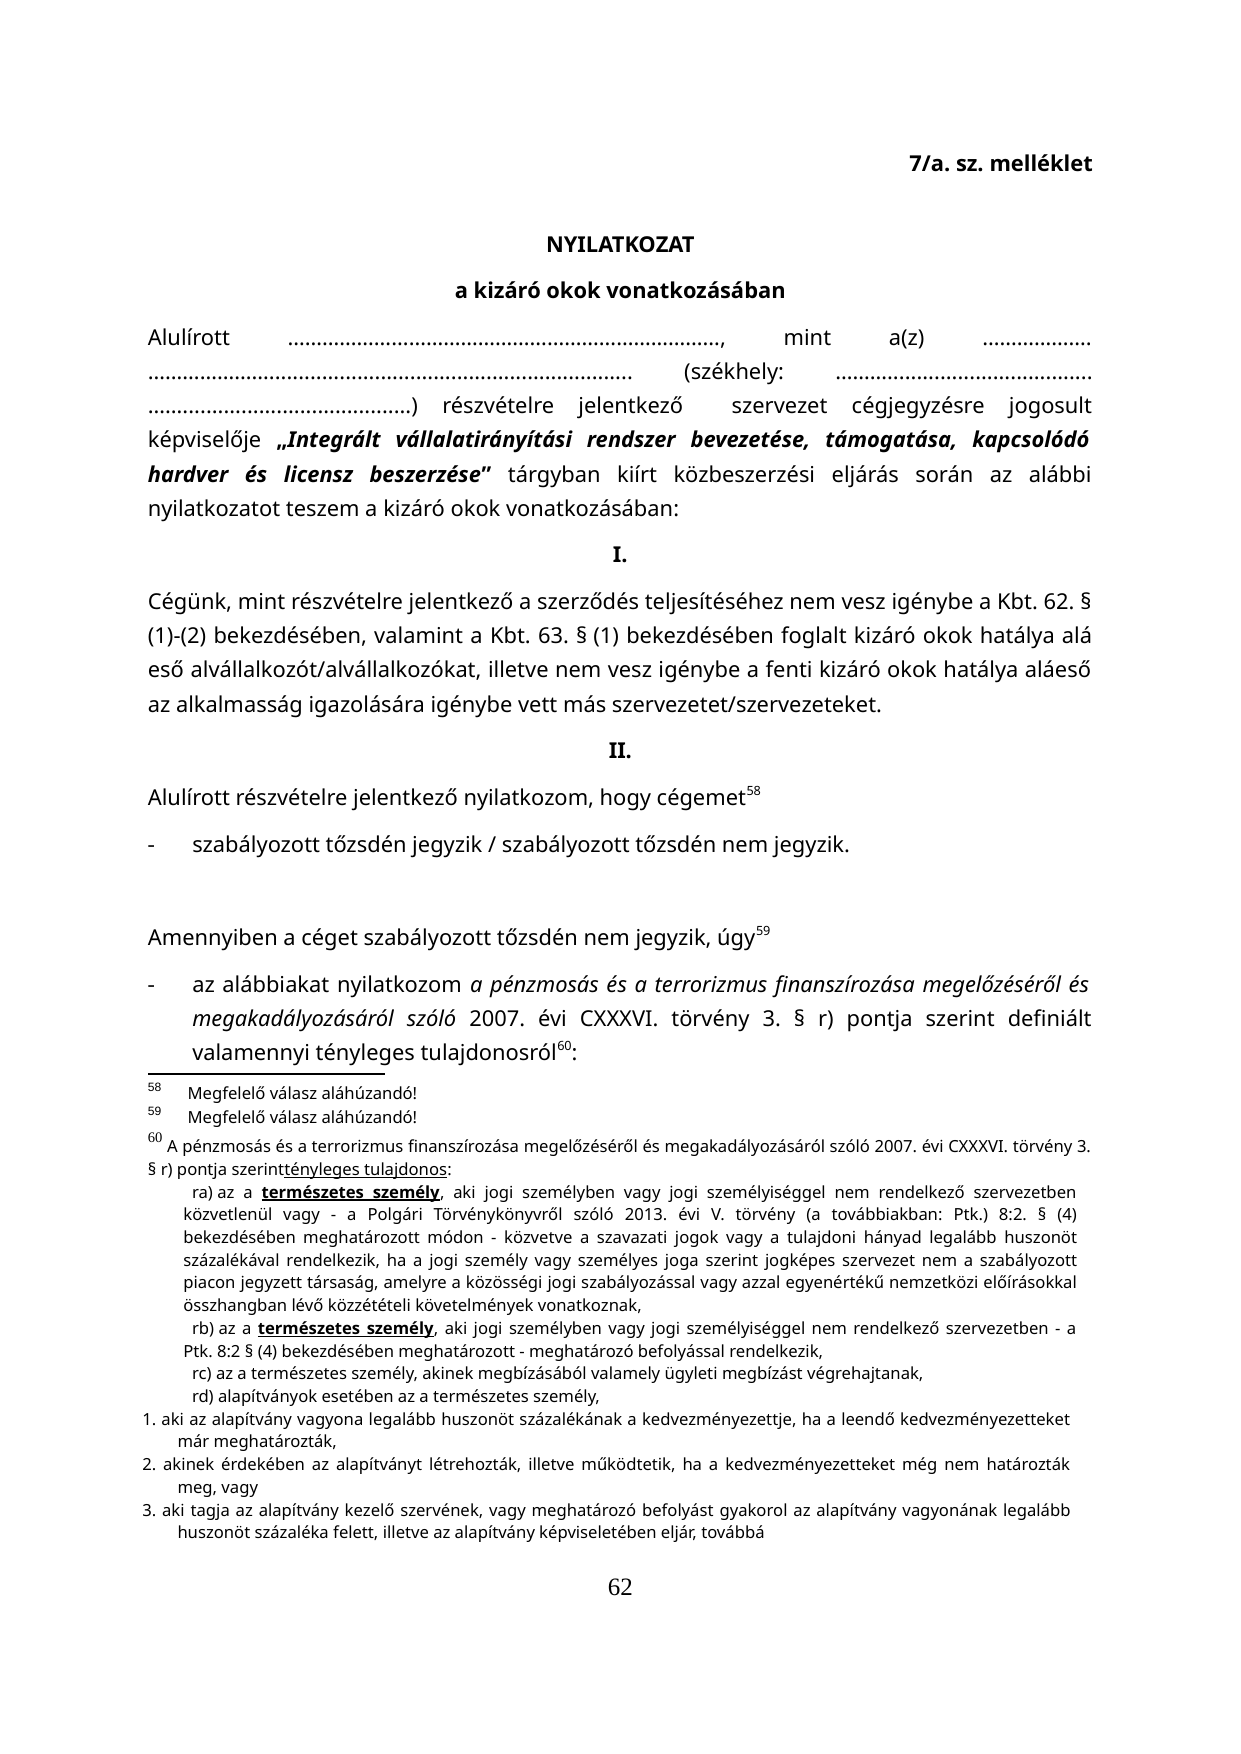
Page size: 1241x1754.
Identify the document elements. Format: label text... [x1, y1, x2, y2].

text Alulírott részvételre jelentkező nyilatkozom, hogy cégemet [148, 782, 1092, 812]
text II. [148, 735, 1092, 765]
list szabályozott tőzsdén jegyzik / szabályozott tőzsdén nem jegyzik. [148, 828, 1092, 858]
text Cégünk, mint részvételre jelentkező a szerződés teljesítéséhez nem vesz igénybe a Kbt. 62. § (1)-(2) bekezdésében, valamint a Kbt. 63. § (1) bekezdésében foglalt kizáró okok hatálya alá eső alvállalkozót/alvállalkozókat, illetve nem vesz igénybe a fenti kizáró okok hatálya aláeső az alkalmasság igazolására igénybe vett más szervezetet/szervezeteket. [148, 586, 1092, 718]
list 7/a. sz. melléklet [148, 148, 1092, 177]
text Alulírott …………………………………………………………………, mint a(z) ……………….………………….............................................................. (székhely: ………...................................…….......................................) részvételre jelentkező szervezet cégjegyzésre jogosult képviselője „Integrált vállalatirányítási rendszer bevezetése, támogatása, kapcsolódó hardver és licensz beszerzése” tárgyban kiírt közbeszerzési eljárás során az alábbi nyilatkozatot teszem a kizáró okok vonatkozásában: [148, 322, 1092, 522]
text NYILATKOZAT [148, 228, 1092, 258]
text Amennyiben a céget szabályozott tőzsdén nem jegyzik, úgy [148, 922, 1092, 952]
list az alábbiakat nyilatkozom a pénzmosás és a terrorizmus finanszírozása megelőzéséről és megakadályozásáról szóló 2007. évi CXXXVI. törvény 3. § r) pontja szerint definiált valamennyi tényleges tulajdonosról: [148, 968, 1092, 1067]
text a kizáró okok vonatkozásában [148, 275, 1092, 305]
text I. [148, 539, 1092, 569]
